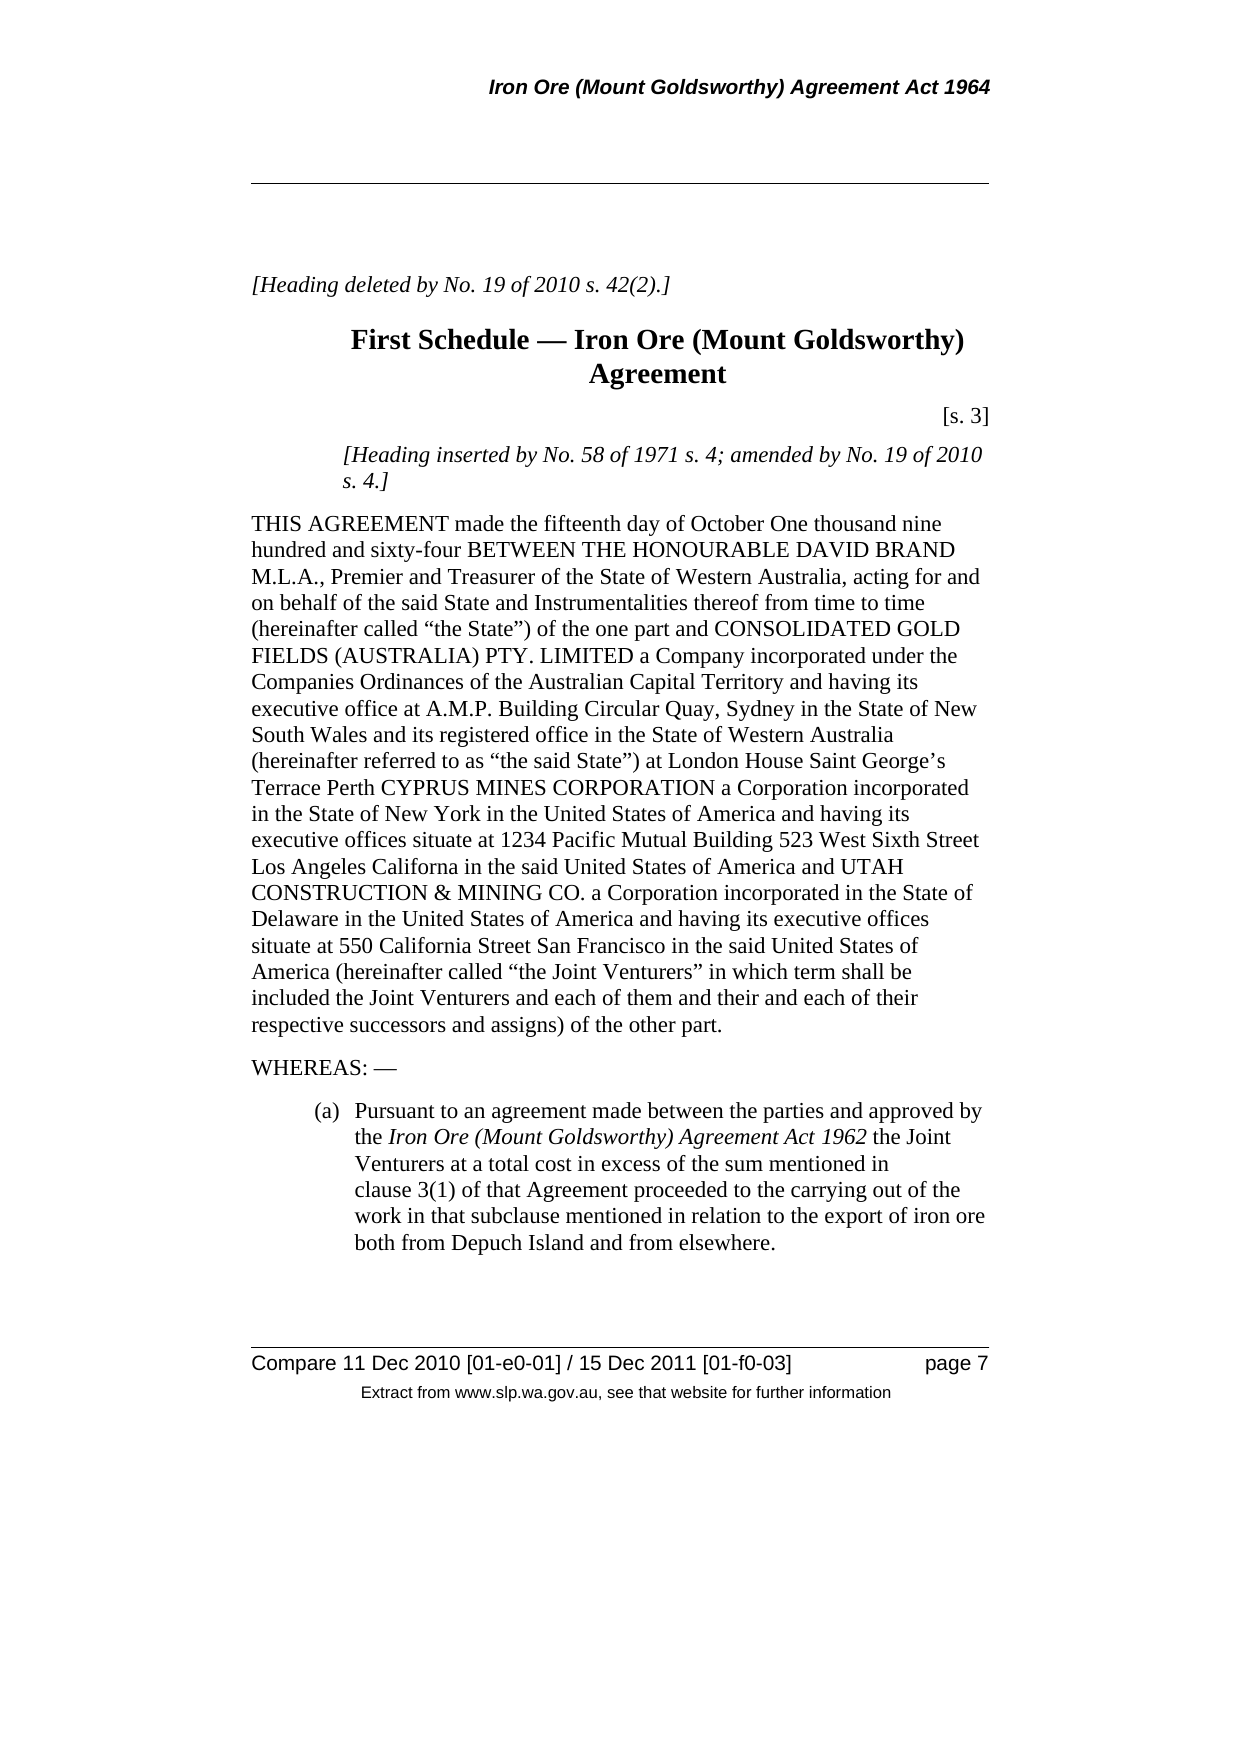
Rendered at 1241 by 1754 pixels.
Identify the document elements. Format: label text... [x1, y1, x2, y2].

subtitle First Schedule — () Agreement [326, 322, 989, 389]
text WHEREAS: — [251, 1054, 989, 1080]
subtitle [Heading inserted by No. 58 of 1971 s. 4; amended by No. 19 of 2010 s. 4.] [251, 441, 989, 493]
text [Heading deleted by No. 19 of 2010 s. 42(2).] [251, 271, 989, 297]
text (a) Pursuant to an agreement made between the parties and approved by the Iron Ore (Mount Goldsworthy) Agreement Act 1962 the Joint Venturers at a total cost in excess of the sum mentioned in clause 3(1) of that Agreement proceeded to the carrying out of the work in that subclause mentioned in relation to the export of iron ore both from Depuch Island and from elsewhere. [251, 1097, 989, 1255]
text THIS AGREEMENT made the fifteenth day of October One thousand nine hundred and sixty-four BETWEEN THE HONOURABLE DAVID BRAND M.L.A., Premier and Treasurer of the State of Western Australia, acting for and on behalf of the said State and Instrumentalities thereof from time to time (hereinafter called “the State”) of the one part and CONSOLIDATED GOLD FIELDS (AUSTRALIA) PTY. LIMITED a Company incorporated under the Companies Ordinances of the Australian Capital Territory and having its executive office at A.M.P. Building Circular Quay, Sydney in the State of New South Wales and its registered office in the State of Western Australia (hereinafter referred to as “the said State”) at London House Saint George’s Terrace Perth CYPRUS MINES CORPORATION a Corporation incorporated in the State of New York in the United States of America and having its executive offices situate at 1234 Pacific Mutual Building 523 West Sixth Street Los Angeles Californa in the said United States of America and UTAH CONSTRUCTION & MINING CO. a Corporation incorporated in the State of Delaware in the United States of America and having its executive offices situate at 550 California Street San Francisco in the said United States of America (hereinafter called “the Joint Venturers” in which term shall be included the Joint Venturers and each of them and their and each of their respective successors and assigns) of the other part. [251, 510, 989, 1037]
text [s. 3] [251, 402, 989, 428]
